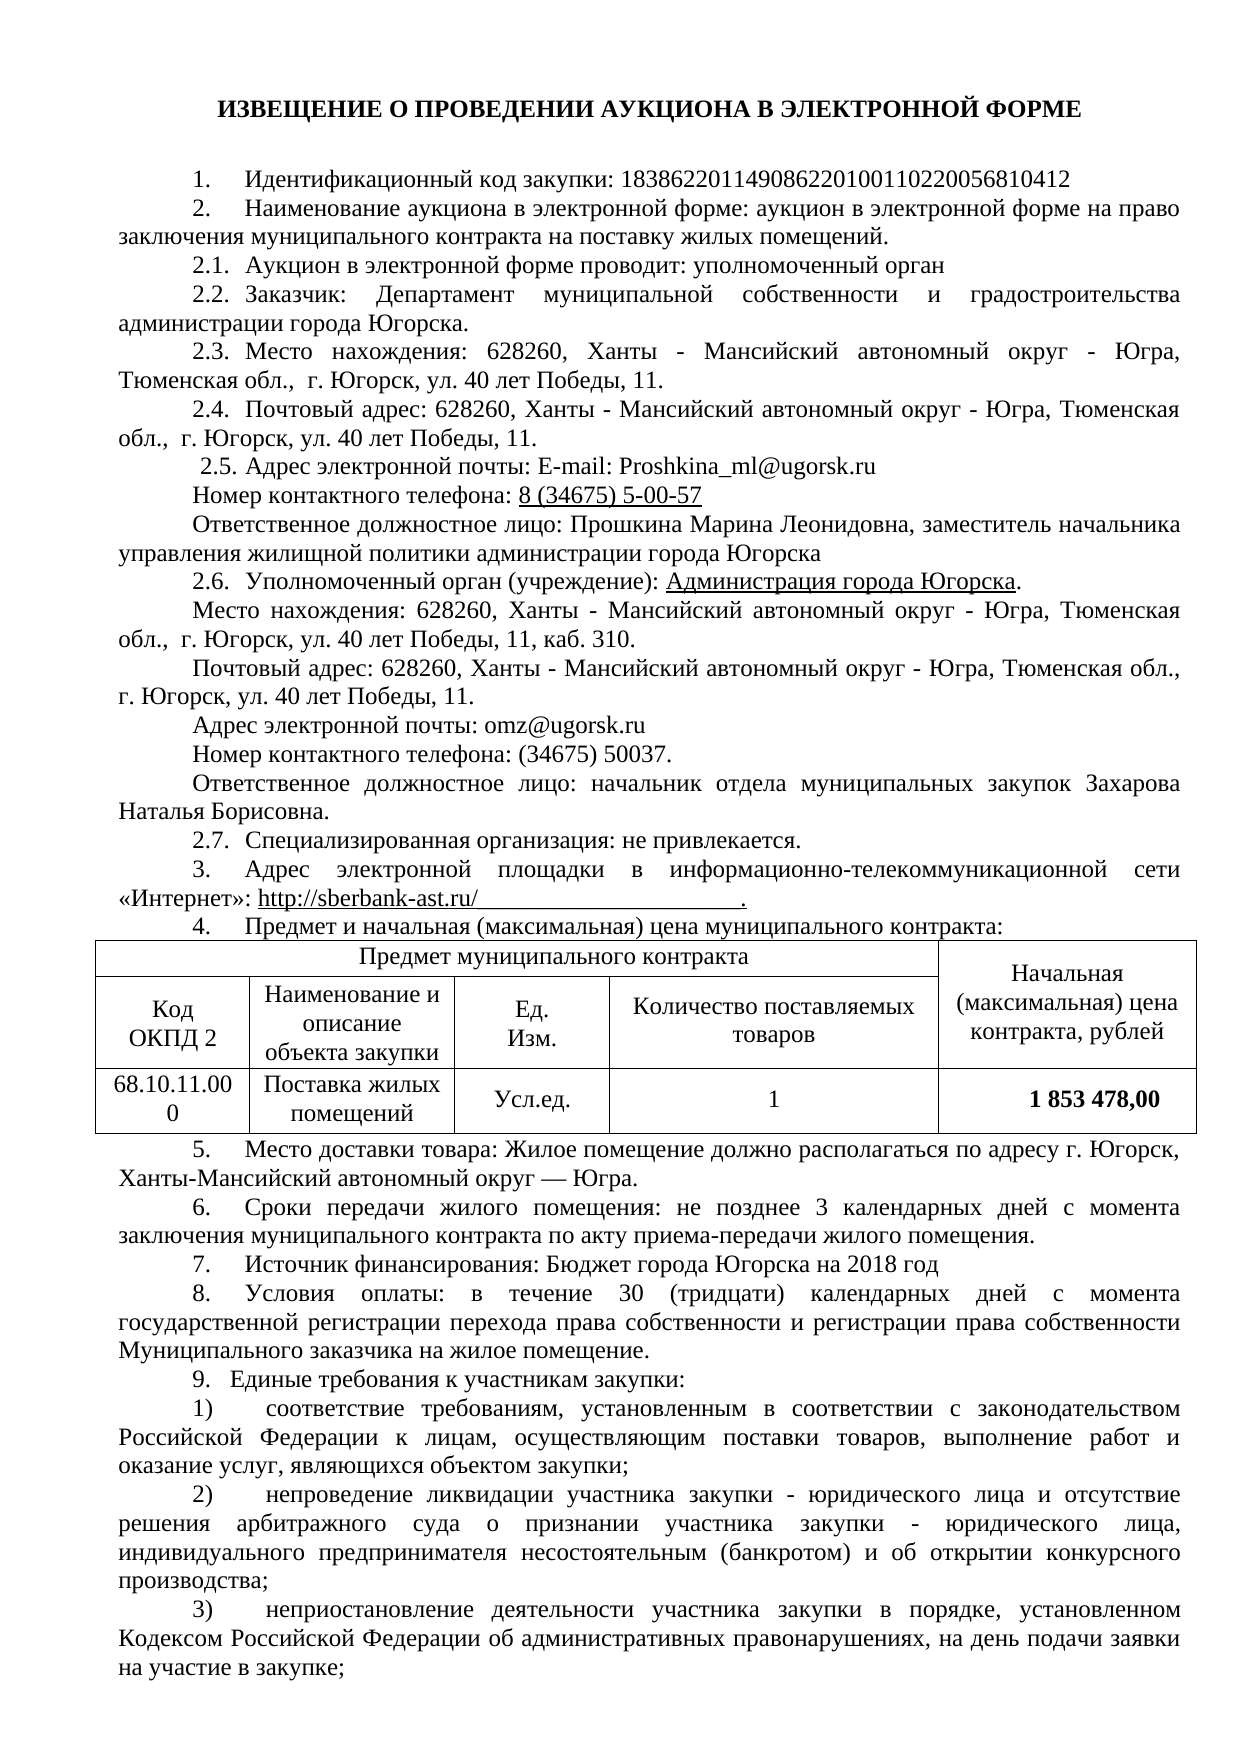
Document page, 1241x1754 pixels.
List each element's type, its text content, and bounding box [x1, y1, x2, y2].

table_header Предмет муниципального контракта [96, 941, 938, 976]
text Ответственное должностное лицо: Прошкина Марина Леонидовна, заместитель начальника управления жилищной политики администрации города Югорска [118, 509, 1181, 566]
list Адрес электронной почты: E-mail: Proshkina_ml@ugorsk.ru [200, 451, 1181, 480]
table_cell 1 [610, 1069, 938, 1133]
text Место нахождения: 628260, Ханты - Мансийский автономный округ - Югра, Тюменская обл., г. Югорск, ул. 40 лет Победы, 11, каб. 310. [118, 595, 1181, 653]
list Место доставки товара: Жилое помещение должно располагаться по адресу г. Югорск, Ханты-Мансийский автономный округ — Югра. [118, 1134, 1181, 1192]
list Заказчик: Департамент муниципальной собственности и градостроительства администрации города Югорска. [118, 279, 1181, 336]
list Специализированная организация: не привлекается. [118, 825, 1181, 854]
list Наименование аукциона в электронной форме: аукцион в электронной форме на право заключения муниципального контракта на поставку жилых помещений. [118, 193, 1181, 250]
table_cell 1 853 478,00 [939, 1069, 1196, 1133]
table_cell Усл.ед. [455, 1069, 609, 1133]
table_header Начальная (максимальная) цена контракта, рублей [939, 941, 1196, 1068]
table_cell Ед. Изм. [455, 977, 609, 1068]
list соответствие требованиям, установленным в соответствии с законодательством Российской Федерации к лицам, осуществляющим поставки товаров, выполнение работ и оказание услуг, являющихся объектом закупки; [118, 1393, 1181, 1479]
text Адрес электронной почты: omz@ugorsk.ru [118, 710, 1181, 739]
text ИЗВЕЩЕНИЕ О ПРОВЕДЕНИИ АУКЦИОНА В ЭЛЕКТРОННОЙ ФОРМЕ [118, 94, 1181, 123]
list Условия оплаты: в течение 30 (тридцати) календарных дней с момента государственной регистрации перехода права собственности и регистрации права собственности Муниципального заказчика на жилое помещение. [118, 1278, 1181, 1364]
table_cell Код ОКПД 2 [96, 977, 249, 1068]
list Идентификационный код закупки: 183862201149086220100110220056810412 [118, 164, 1181, 193]
list Место нахождения: 628260, Ханты - Мансийский автономный округ - Югра, Тюменская обл., г. Югорск, ул. 40 лет Победы, 11. [118, 336, 1181, 394]
text Почтовый адрес: 628260, Ханты - Мансийский автономный округ - Югра, Тюменская обл., г. Югорск, ул. 40 лет Победы, 11. [118, 653, 1181, 710]
list Уполномоченный орган (учреждение): Администрация города Югорска. [118, 566, 1181, 595]
list Адрес электронной площадки в информационно-телекоммуникационной сети «Интернет»: http://sberbank-ast.ru/_____________________. [118, 854, 1181, 911]
list Единые требования к участникам закупки: [118, 1364, 1181, 1393]
list Сроки передачи жилого помещения: не позднее 3 календарных дней с момента заключения муниципального контракта по акту приема-передачи жилого помещения. [118, 1192, 1181, 1249]
table_cell Количество поставляемых товаров [610, 977, 938, 1068]
text Ответственное должностное лицо: начальник отдела муниципальных закупок Захарова Наталья Борисовна. [118, 768, 1181, 825]
table_cell 68.10.11.000 [96, 1069, 249, 1133]
list Аукцион в электронной форме проводит: уполномоченный орган [118, 250, 1181, 279]
table_cell Поставка жилых помещений [250, 1069, 454, 1133]
list Источник финансирования: Бюджет города Югорска на 2018 год [118, 1249, 1181, 1278]
text Номер контактного телефона: 8 (34675) 5-00-57 [118, 480, 1181, 509]
table_cell Наименование и описание объекта закупки [250, 977, 454, 1068]
text Номер контактного телефона: (34675) 50037. [118, 739, 1181, 768]
list неприостановление деятельности участника закупки в порядке, установленном Кодексом Российской Федерации об административных правонарушениях, на день подачи заявки на участие в закупке; [118, 1594, 1181, 1680]
list Почтовый адрес: 628260, Ханты - Мансийский автономный округ - Югра, Тюменская обл., г. Югорск, ул. 40 лет Победы, 11. [118, 394, 1181, 451]
list Предмет и начальная (максимальная) цена муниципального контракта: [118, 911, 1181, 940]
list непроведение ликвидации участника закупки - юридического лица и отсутствие решения арбитражного суда о признании участника закупки - юридического лица, индивидуального предпринимателя несостоятельным (банкротом) и об открытии конкурсного производства; [118, 1479, 1181, 1594]
